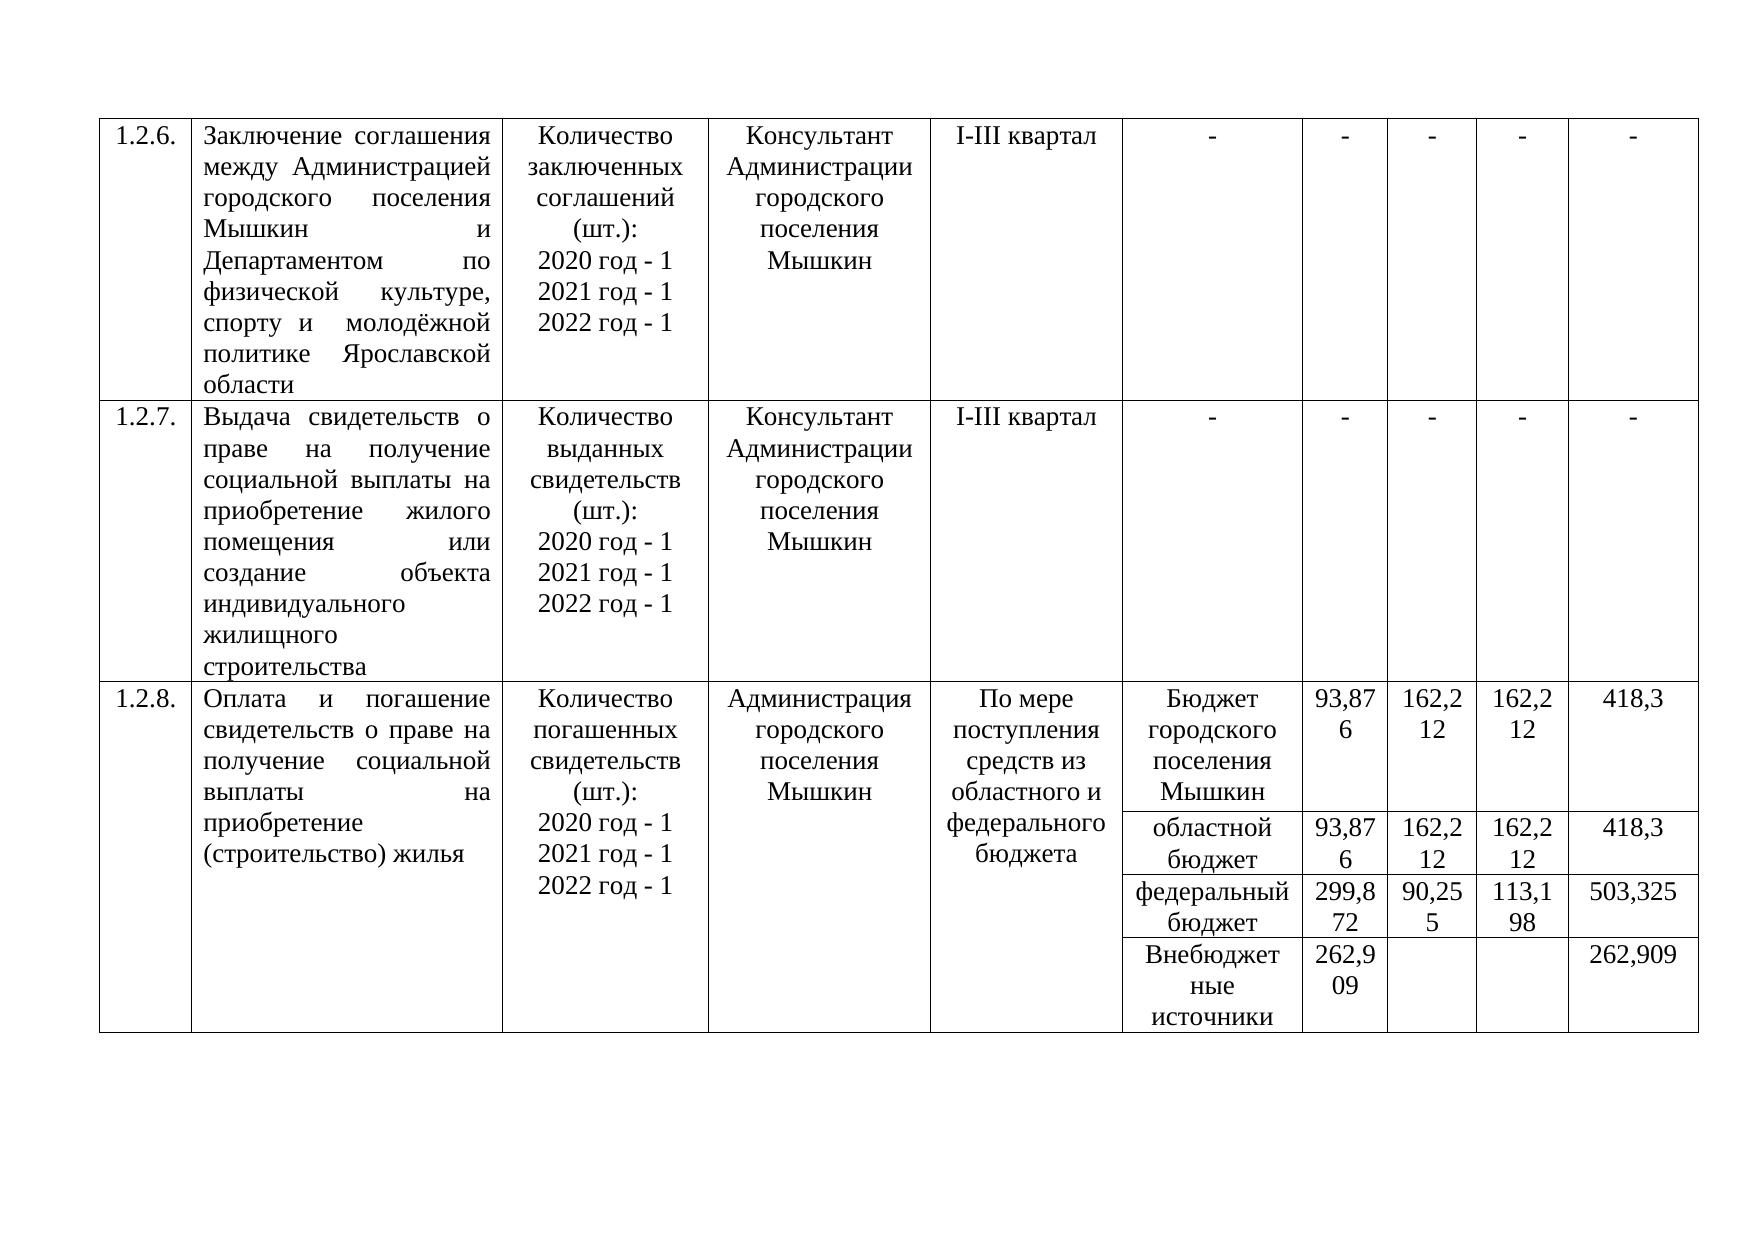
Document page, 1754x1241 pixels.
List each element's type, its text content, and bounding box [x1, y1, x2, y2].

table_cell - [1569, 119, 1698, 399]
table_cell 503,325 [1569, 875, 1698, 937]
table_cell 162,212 [1477, 812, 1568, 874]
table_cell 162,212 [1388, 812, 1476, 874]
table_cell - [1303, 119, 1387, 399]
table_cell Заключение соглашения между Администрацией городского поселения Мышкин и Департаментом по физической культуре, спорту и молодёжной политике Ярославской области [192, 119, 502, 399]
table_cell 299,872 [1303, 875, 1387, 937]
table_cell 1.2.6. [100, 119, 191, 399]
table_cell Бюджет городского поселения Мышкин [1123, 682, 1302, 811]
table_cell областной бюджет [1123, 812, 1302, 874]
table_cell - [1388, 401, 1476, 681]
table_cell федеральный бюджет [1123, 875, 1302, 937]
table_cell - [1303, 401, 1387, 681]
table_cell Администрация городского поселения Мышкин [709, 682, 930, 1032]
table_cell 1.2.8. [100, 682, 191, 1032]
table_cell 93,876 [1303, 682, 1387, 811]
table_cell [709, 119, 930, 399]
table_cell Количество заключенных соглашений (шт.): 2020 год - 1 2021 год - 1 2022 год - 1 [503, 119, 708, 399]
table_cell Количество выданных свидетельств (шт.): 2020 год - 1 2021 год - 1 2022 год - 1 [503, 401, 708, 681]
table_cell 1.2.7. [100, 401, 191, 681]
table_cell - [1477, 119, 1568, 399]
table_cell По мере поступления средств из областного и федерального бюджета [931, 682, 1122, 1032]
table_cell 93,876 [1303, 812, 1387, 874]
table_cell - [1477, 401, 1568, 681]
table_cell [1388, 938, 1476, 1032]
table_cell 418,3 [1569, 682, 1698, 811]
table_cell - [1569, 401, 1698, 681]
table_cell - [1123, 401, 1302, 681]
table_cell I-III квартал [931, 401, 1122, 681]
table_cell I-III квартал [931, 119, 1122, 399]
table_cell Оплата и погашение свидетельств о праве на получение социальной выплаты на приобретение (строительство) жилья [192, 682, 502, 1032]
table_cell 113,198 [1477, 875, 1568, 937]
table_cell 90,255 [1388, 875, 1476, 937]
table_cell 262,909 [1569, 938, 1698, 1032]
table_cell Выдача свидетельств о праве на получение социальной выплаты на приобретение жилого помещения или создание объекта индивидуального жилищного строительства [192, 401, 502, 681]
table_cell - [1388, 119, 1476, 399]
table_cell [1477, 938, 1568, 1032]
table_cell 162,212 [1388, 682, 1476, 811]
table_cell Консультант Администрации городского поселения Мышкин [709, 401, 930, 681]
table_cell 162,212 [1477, 682, 1568, 811]
table_cell 418,3 [1569, 812, 1698, 874]
table_cell - [1123, 119, 1302, 399]
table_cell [503, 682, 708, 1032]
table_cell 262,909 [1303, 938, 1387, 1032]
table_cell Внебюджет ные источники [1123, 938, 1302, 1032]
